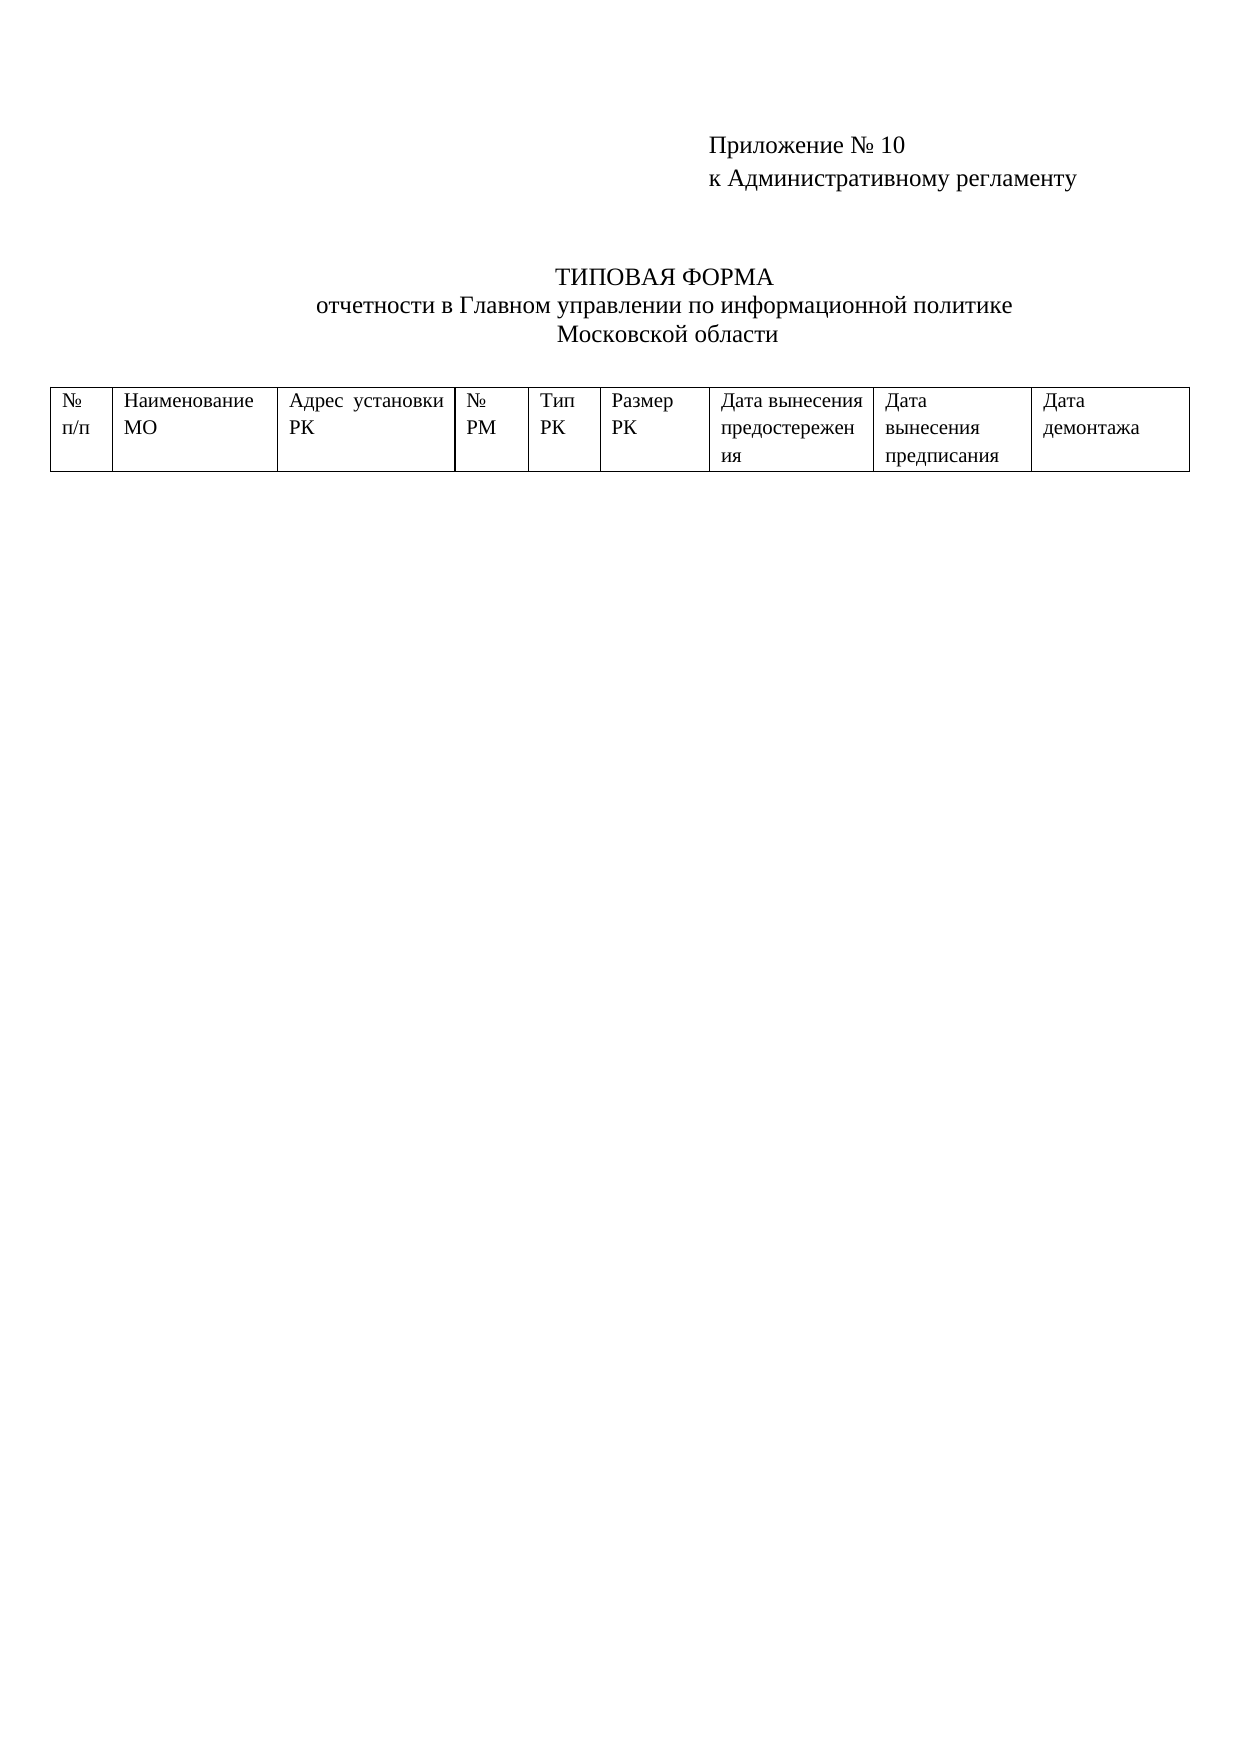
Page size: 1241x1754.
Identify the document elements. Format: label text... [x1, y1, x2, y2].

table_header Размер РК [601, 388, 709, 471]
text отчетности в Главном управлении по информационной политике Московской области [177, 291, 1152, 348]
table_header Дата вынесения предостережения [710, 388, 873, 471]
text к Административному регламенту [704, 163, 1152, 192]
table_header № п/п [51, 388, 112, 471]
table_header Дата вынесения предписания [874, 388, 1031, 471]
text Приложение № 10 [704, 130, 1152, 158]
text ТИПОВАЯ ФОРМА [177, 262, 1152, 291]
table_header Наименование МО [113, 388, 277, 471]
table_header Тип РК [529, 388, 600, 471]
table_header Адрес установки РК [278, 388, 454, 471]
table_header Дата демонтажа [1032, 388, 1189, 471]
table_header № РМ [456, 388, 528, 471]
